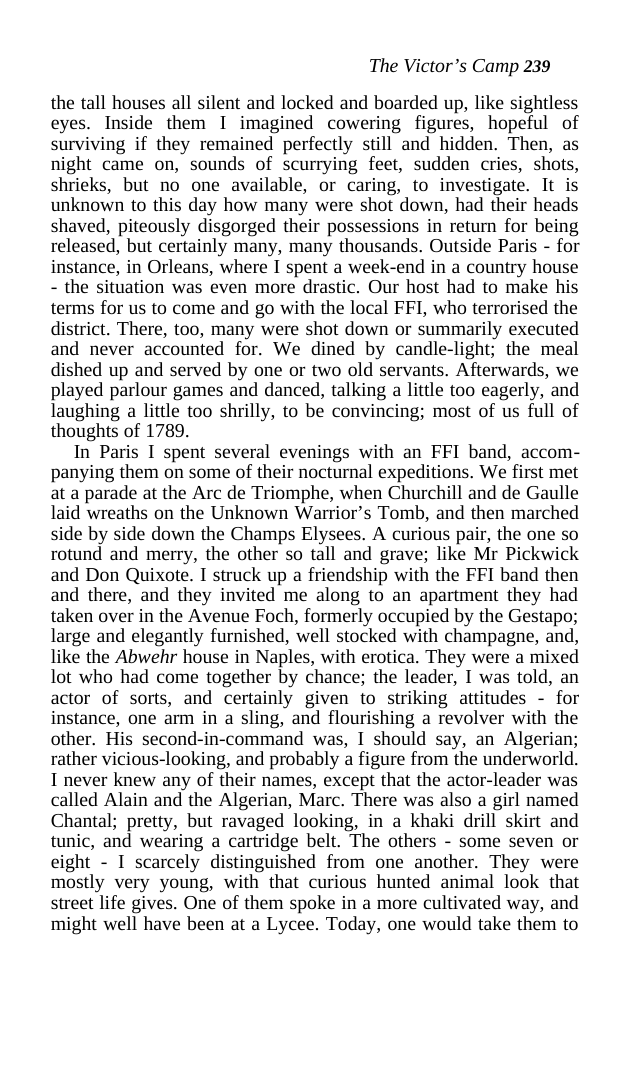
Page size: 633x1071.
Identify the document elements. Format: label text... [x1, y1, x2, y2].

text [51, 93, 580, 442]
text In Paris I spent several evenings with an FFI band, accompanying them on some of their nocturnal expeditions. We first met at a parade at the Arc de Triomphe, when Churchill and de Gaulle laid wreaths on the Unknown Warrior’s Tomb, and then marched side by side down the Champs Elysees. A curious pair, the one so rotund and merry, the other so tall and grave; like Mr Pickwick and Don Quixote. I struck up a friendship with the FFI band then and there, and they invited me along to an apartment they had taken over in the Avenue Foch, formerly occupied by the Gestapo; large and elegantly furnished, well stocked with champagne, and, like the Abwehr house in Naples, with erotica. They were a mixed lot who had come together by chance; the leader, I was told, an actor of sorts, and certainly given to striking attitudes - for instance, one arm in a sling, and flourishing a revolver with the other. His second-in-command was, I should say, an Algerian; rather vicious-looking, and probably a figure from the underworld. [51, 442, 580, 770]
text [51, 770, 580, 934]
